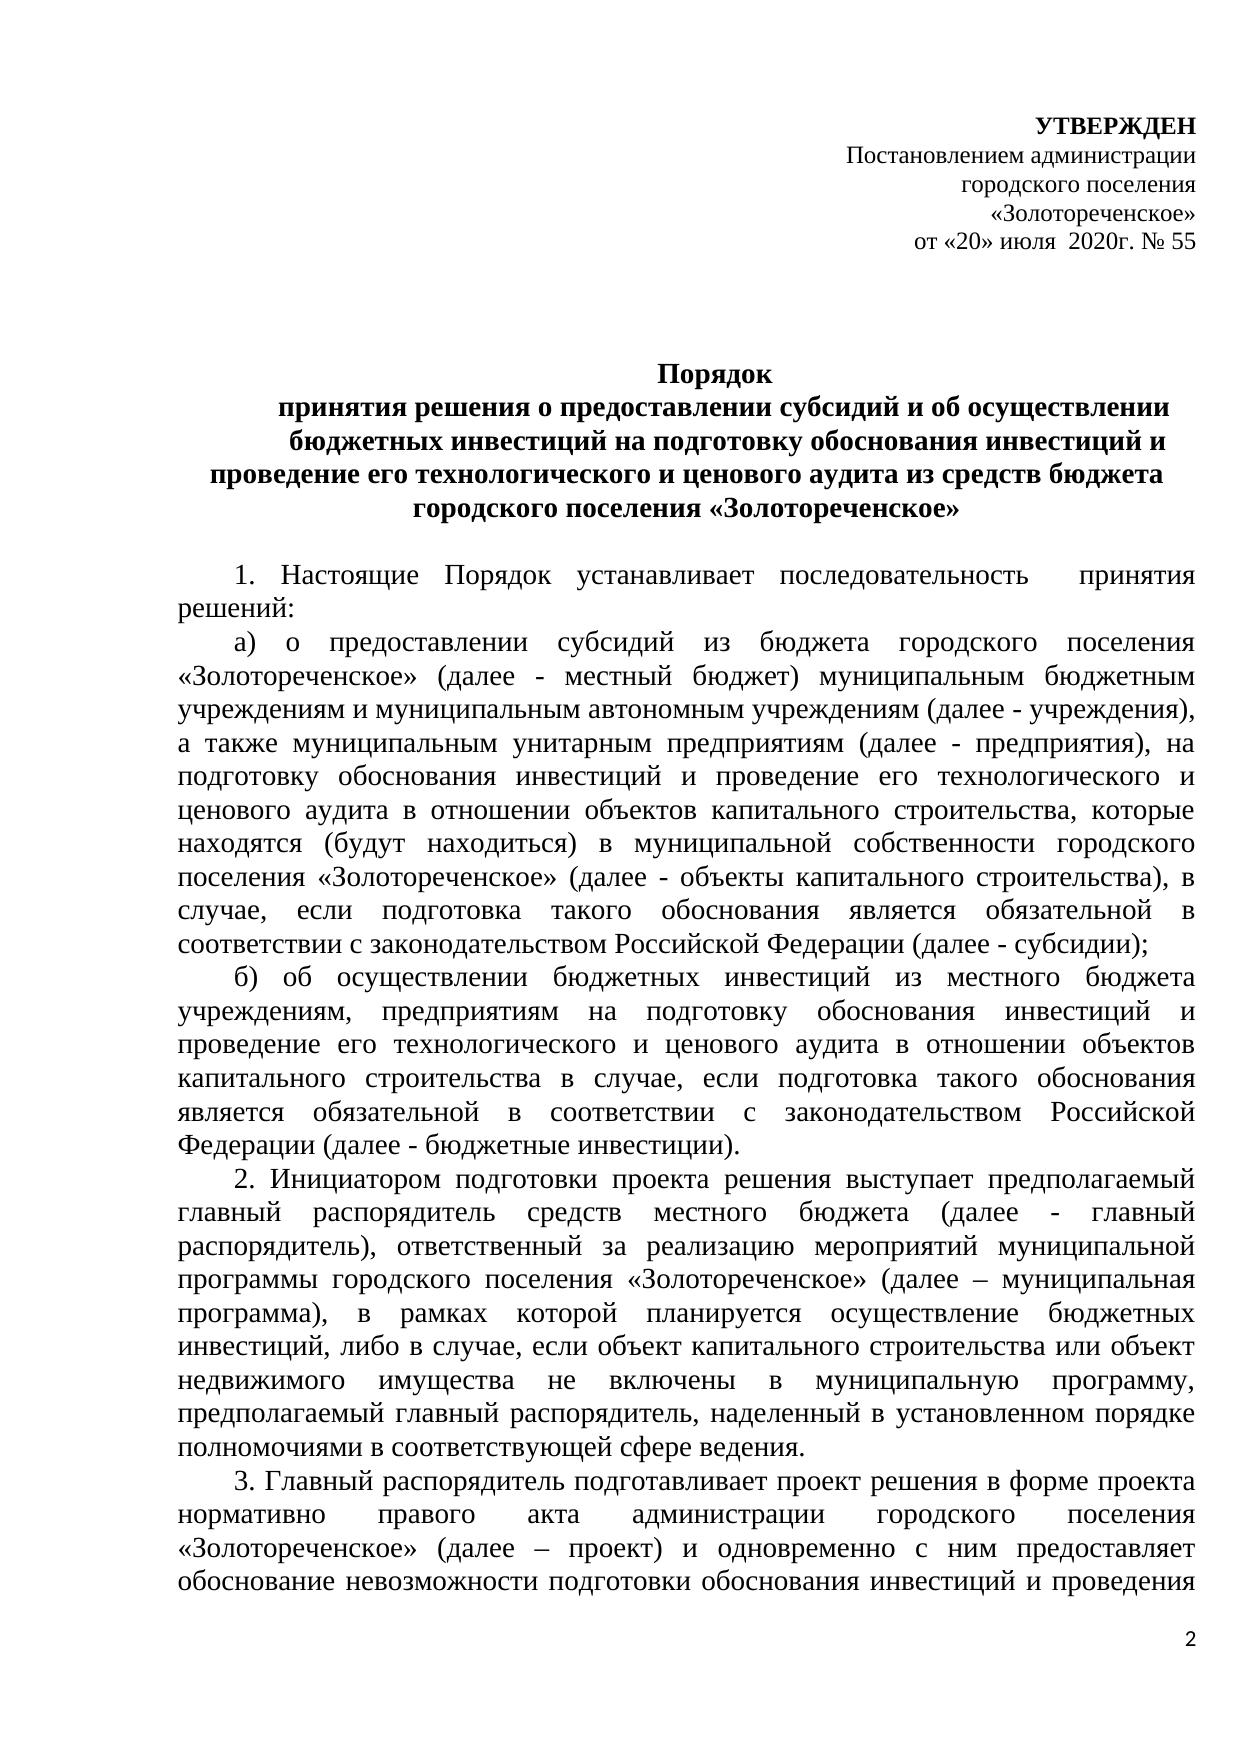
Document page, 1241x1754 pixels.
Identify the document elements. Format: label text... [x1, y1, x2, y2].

text а) о предоставлении субсидий из бюджета городского поселения «Золотореченское» (далее - местный бюджет) муниципальным бюджетным учреждениям и муниципальным автономным учреждениям (далее - учреждения), а также муниципальным унитарным предприятиям (далее - предприятия), на подготовку обоснования инвестиций и проведение его технологического и ценового аудита в отношении объектов капитального строительства, которые находятся (будут находиться) в муниципальной собственности городского поселения «Золотореченское» (далее - объекты капитального строительства), в случае, если подготовка такого обоснования является обязательной в соответствии с законодательством Российской Федерации (далее - субсидии); [177, 624, 1196, 959]
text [177, 1463, 1196, 1597]
text УТВЕРЖДЕН [815, 111, 1196, 140]
text Порядок [177, 356, 1196, 389]
text бюджетных инвестиций на подготовку обоснования инвестиций и проведение его технологического и ценового аудита из средств бюджета городского поселения «Золотореченское» [177, 423, 1196, 523]
text 2. Инициатором подготовки проекта решения выступает предполагаемый главный распорядитель средств местного бюджета (далее - главный распорядитель), ответственный за реализацию мероприятий муниципальной программы городского поселения «Золотореченское» (далее – муниципальная программа), в рамках которой планируется осуществление бюджетных инвестиций, либо в случае, если объект капитального строительства или объект недвижимого имущества не включены в муниципальную программу, предполагаемый главный распорядитель, наделенный в установленном порядке полномочиями в соответствующей сфере ведения. [177, 1161, 1196, 1463]
text б) об осуществлении бюджетных инвестиций из местного бюджета учреждениям, предприятиям на подготовку обоснования инвестиций и проведение его технологического и ценового аудита в отношении объектов капитального строительства в случае, если подготовка такого обоснования является обязательной в соответствии с законодательством Российской Федерации (далее - бюджетные инвестиции). [177, 959, 1196, 1161]
text принятия решения о предоставлении субсидий и об осуществлении [177, 389, 1196, 423]
text от «20» июля 2020г. № 55 [815, 226, 1196, 255]
text Постановлением администрации городского поселения «Золотореченское» [815, 140, 1196, 226]
text 1. Настоящие Порядок устанавливает последовательность принятия решений: [177, 557, 1196, 624]
